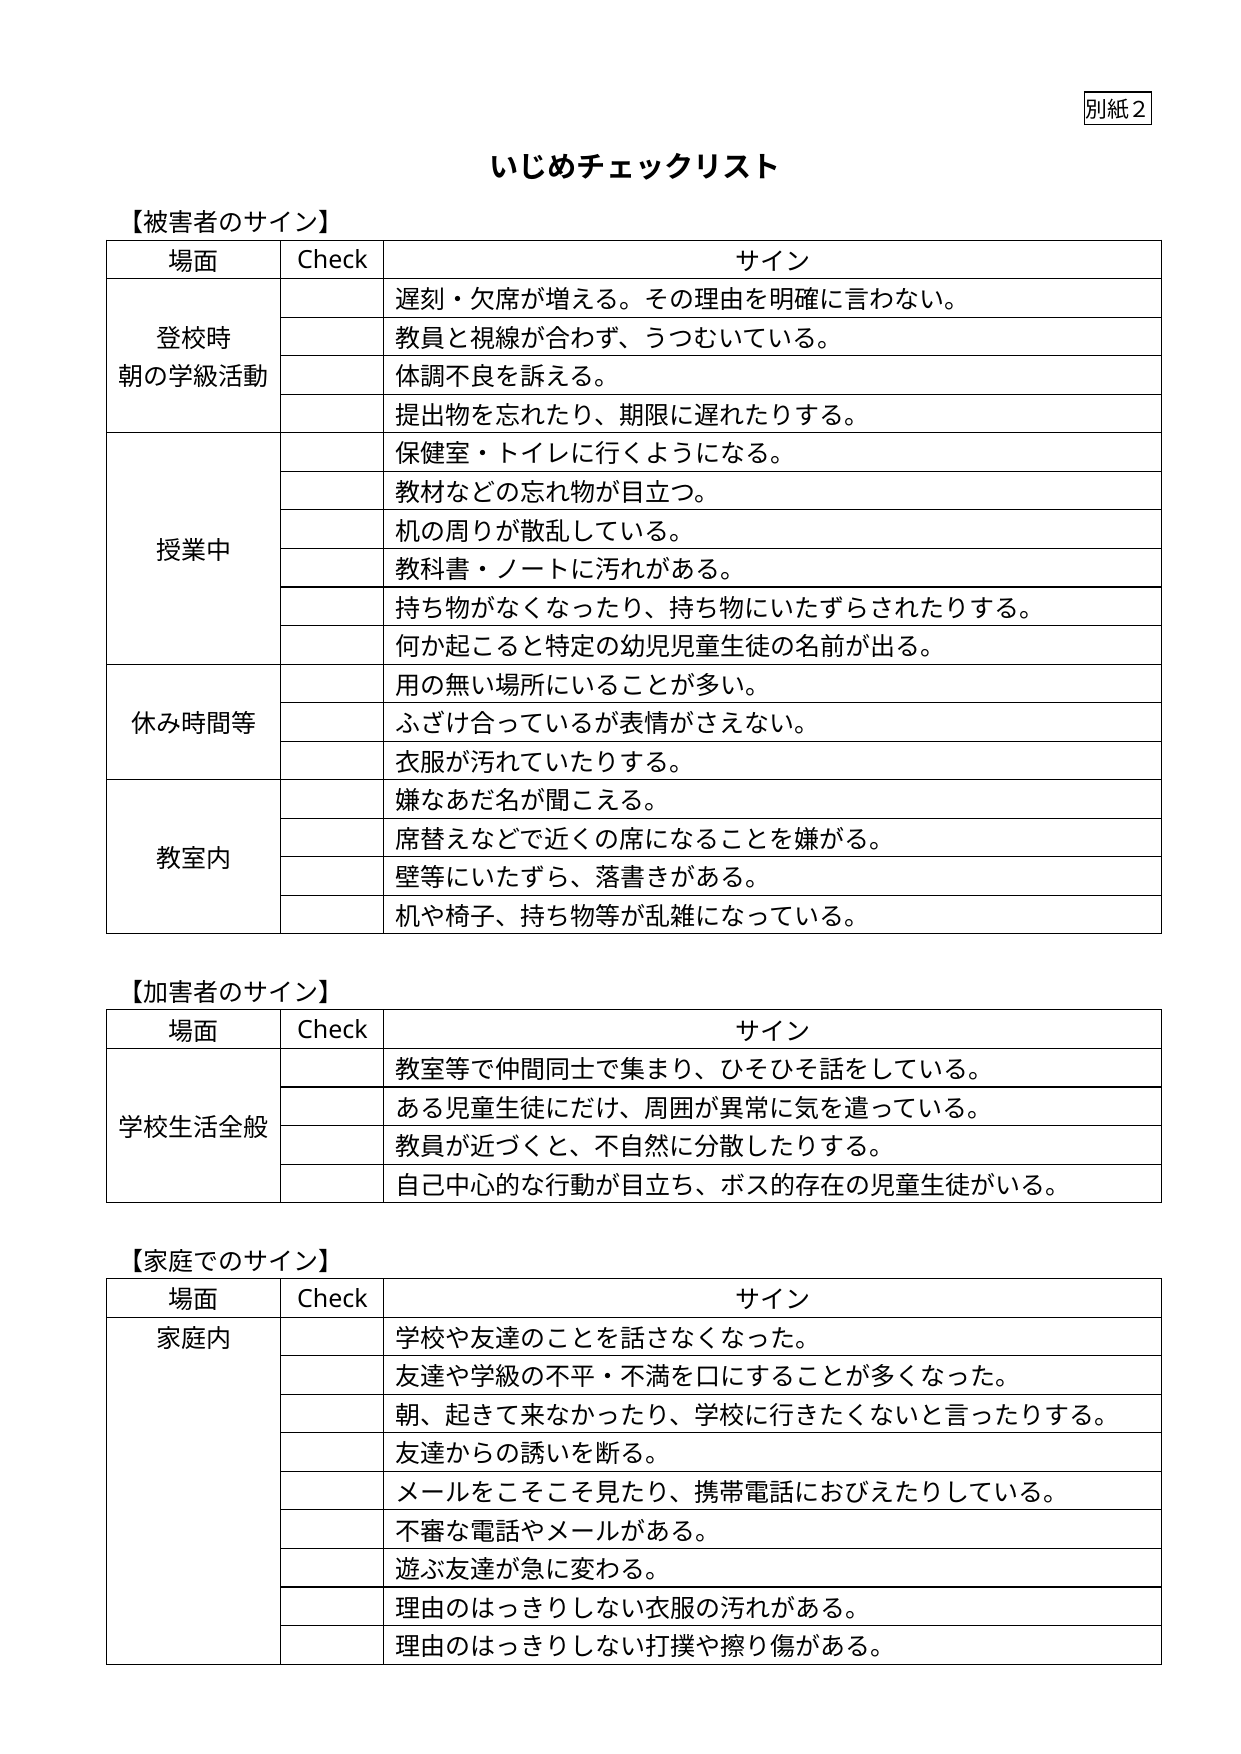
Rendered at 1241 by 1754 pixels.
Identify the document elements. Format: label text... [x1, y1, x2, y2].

table_cell [281, 1088, 383, 1125]
table_cell [281, 1165, 383, 1202]
table_cell 保健室・トイレに行くようになる。 [384, 433, 1161, 471]
table_cell [281, 896, 383, 933]
table_cell [281, 588, 383, 625]
table_cell 用の無い場所にいることが多い。 [384, 665, 1161, 702]
table_cell 衣服が汚れていたりする。 [384, 742, 1161, 779]
table_cell 教室内 [107, 780, 280, 933]
table_cell 家庭内 [107, 1318, 280, 1663]
table_cell 体調不良を訴える。 [384, 356, 1161, 394]
table_cell 休み時間等 [107, 665, 280, 779]
table_cell [281, 279, 383, 317]
table_cell [281, 742, 383, 779]
table_cell 朝、起きて来なかったり、学校に行きたくないと言ったりする。 [384, 1395, 1161, 1432]
table_cell 机や椅子、持ち物等が乱雑になっている。 [384, 896, 1161, 933]
table_cell 友達や学級の不平・不満を口にすることが多くなった。 [384, 1356, 1161, 1394]
table_header 場面 [107, 1010, 280, 1048]
table_cell 遅刻・欠席が増える。その理由を明確に言わない。 [384, 279, 1161, 317]
table_cell [281, 665, 383, 702]
table_cell [281, 356, 383, 394]
table_cell [281, 626, 383, 663]
table_cell 学校や友達のことを話さなくなった。 [384, 1318, 1161, 1355]
table_cell 教室等で仲間同士で集まり、ひそひそ話をしている。 [384, 1049, 1161, 1086]
table_header サイン [384, 241, 1161, 278]
table_cell [281, 1588, 383, 1625]
table_header サイン [384, 1279, 1161, 1317]
table_cell [281, 780, 383, 818]
table_cell 理由のはっきりしない打撲や擦り傷がある。 [384, 1626, 1161, 1663]
table_cell 自己中心的な行動が目立ち、ボス的存在の児童生徒がいる。 [384, 1165, 1161, 1202]
table_cell [281, 1356, 383, 1394]
table_cell [281, 1510, 383, 1548]
table_cell 壁等にいたずら、落書きがある。 [384, 857, 1161, 895]
text 【被害者のサイン】 [118, 202, 1152, 239]
text 別紙２ [118, 89, 1152, 127]
table_header Check [281, 1279, 383, 1317]
table_header 場面 [107, 1279, 280, 1317]
table_cell 何か起こると特定の幼児児童生徒の名前が出る。 [384, 626, 1161, 663]
table_cell 嫌なあだ名が聞こえる。 [384, 780, 1161, 818]
table_cell 理由のはっきりしない衣服の汚れがある。 [384, 1588, 1161, 1625]
table_header 場面 [107, 241, 280, 278]
table_cell [281, 1395, 383, 1432]
table_cell [281, 1549, 383, 1586]
table_cell [281, 510, 383, 548]
table_cell 席替えなどで近くの席になることを嫌がる。 [384, 819, 1161, 856]
text 【加害者のサイン】 [118, 972, 1152, 1009]
table_cell 教員が近づくと、不自然に分散したりする。 [384, 1126, 1161, 1163]
table_cell 持ち物がなくなったり、持ち物にいたずらされたりする。 [384, 588, 1161, 625]
table_cell 机の周りが散乱している。 [384, 510, 1161, 548]
table_cell メールをこそこそ見たり、携帯電話におびえたりしている。 [384, 1472, 1161, 1509]
table_cell [281, 703, 383, 741]
table_cell [281, 1472, 383, 1509]
table_cell 登校時 朝の学級活動 [107, 279, 280, 432]
table_cell ある児童生徒にだけ、周囲が異常に気を遣っている。 [384, 1088, 1161, 1125]
table_cell 教科書・ノートに汚れがある。 [384, 549, 1161, 586]
table_cell [281, 1126, 383, 1163]
text いじめチェックリスト [118, 127, 1152, 202]
table_cell 遊ぶ友達が急に変わる。 [384, 1549, 1161, 1586]
table_cell [281, 819, 383, 856]
table_cell [281, 318, 383, 355]
table_cell [281, 433, 383, 471]
table_cell [281, 549, 383, 586]
table_cell 友達からの誘いを断る。 [384, 1433, 1161, 1471]
table_cell 提出物を忘れたり、期限に遅れたりする。 [384, 395, 1161, 432]
table_cell 不審な電話やメールがある。 [384, 1510, 1161, 1548]
table_header Check [281, 241, 383, 278]
table_cell [281, 857, 383, 895]
table_cell 教材などの忘れ物が目立つ。 [384, 472, 1161, 509]
table_cell [281, 1433, 383, 1471]
table_cell 学校生活全般 [107, 1049, 280, 1202]
table_cell [281, 1049, 383, 1086]
table_cell 授業中 [107, 433, 280, 663]
table_cell [281, 395, 383, 432]
table_cell [281, 1318, 383, 1355]
table_header Check [281, 1010, 383, 1048]
table_cell [281, 1626, 383, 1663]
table_cell 教員と視線が合わず、うつむいている。 [384, 318, 1161, 355]
text 【家庭でのサイン】 [118, 1241, 1152, 1278]
table_cell ふざけ合っているが表情がさえない。 [384, 703, 1161, 741]
table_header サイン [384, 1010, 1161, 1048]
table_cell [281, 472, 383, 509]
